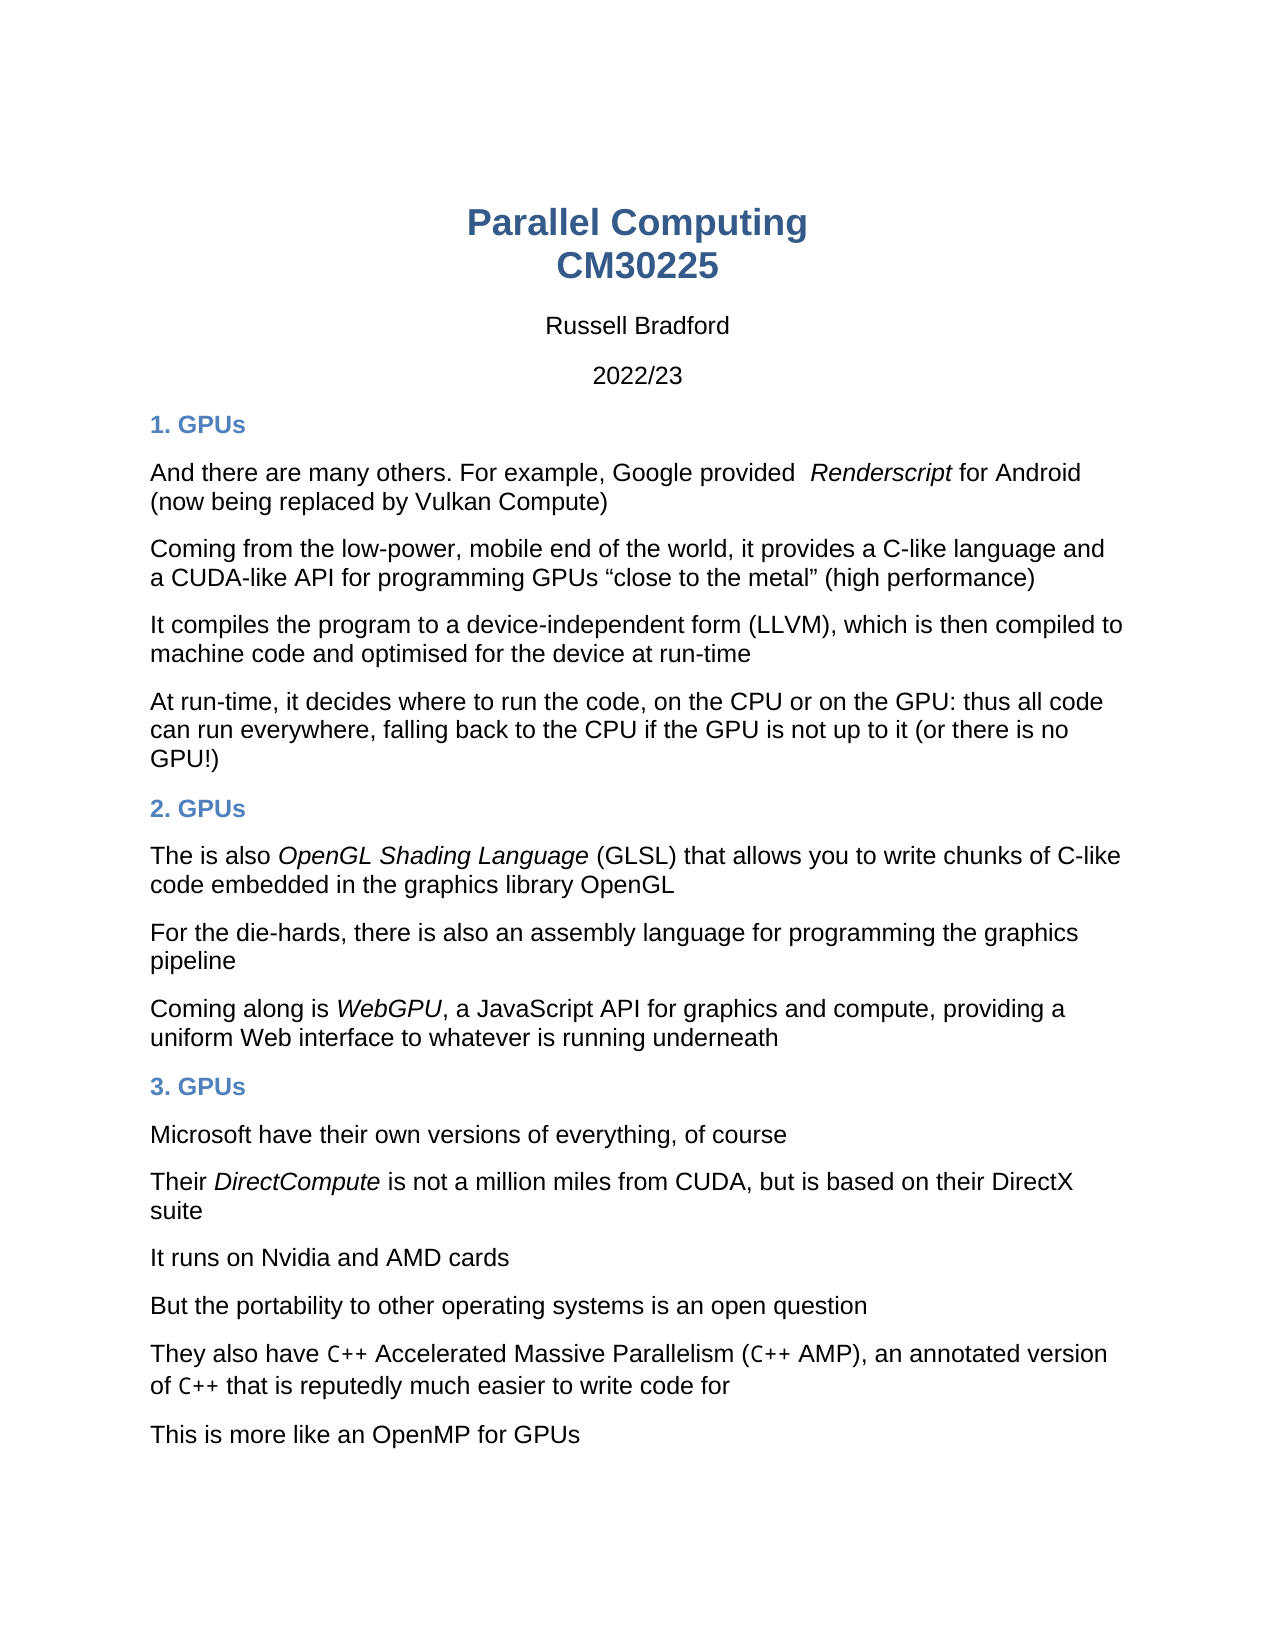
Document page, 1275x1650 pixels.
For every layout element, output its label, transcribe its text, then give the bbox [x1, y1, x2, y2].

text But the portability to other operating systems is an open question [150, 1291, 1125, 1319]
text They also have C++ Accelerated Massive Parallelism (C++ AMP), an annotated version of C++ that is reputedly much easier to write code for [150, 1338, 1125, 1401]
text Microsoft have their own versions of everything, of course [150, 1119, 1125, 1148]
subtitle 3. GPUs [150, 1072, 1125, 1101]
text It compiles the program to a device-independent form (LLVM), which is then compiled to machine code and optimised for the device at run-time [150, 610, 1125, 668]
subtitle 1. GPUs [150, 410, 1125, 439]
text Coming from the low-power, mobile end of the world, it provides a C-like language and a CUDA-like API for programming GPUs “close to the metal” (high performance) [150, 534, 1125, 592]
text Coming along is WebGPU, a JavaScript API for graphics and compute, providing a uniform Web interface to whatever is running underneath [150, 994, 1125, 1051]
subtitle 2. GPUs [150, 794, 1125, 822]
text This is more like an OpenMP for GPUs [150, 1419, 1125, 1448]
text And there are many others. For example, Google provided Renderscript for Android (now being replaced by Vulkan Compute) [150, 458, 1125, 515]
text The is also OpenGL Shading Language (GLSL) that allows you to write chunks of C-like code embedded in the graphics library OpenGL [150, 841, 1125, 899]
text Their DirectCompute is not a million miles from CUDA, but is based on their DirectX suite [150, 1167, 1125, 1224]
text Russell Bradford [150, 311, 1125, 340]
text It runs on Nvidia and AMD cards [150, 1243, 1125, 1272]
title Parallel Computing CM30225 [150, 200, 1125, 286]
text 2022/23 [150, 361, 1125, 389]
text For the die-hards, there is also an assembly language for programming the graphics pipeline [150, 917, 1125, 975]
text At run-time, it decides where to run the code, on the CPU or on the GPU: thus all code can run everywhere, falling back to the CPU if the GPU is not up to it (or there is no GPU!) [150, 687, 1125, 773]
